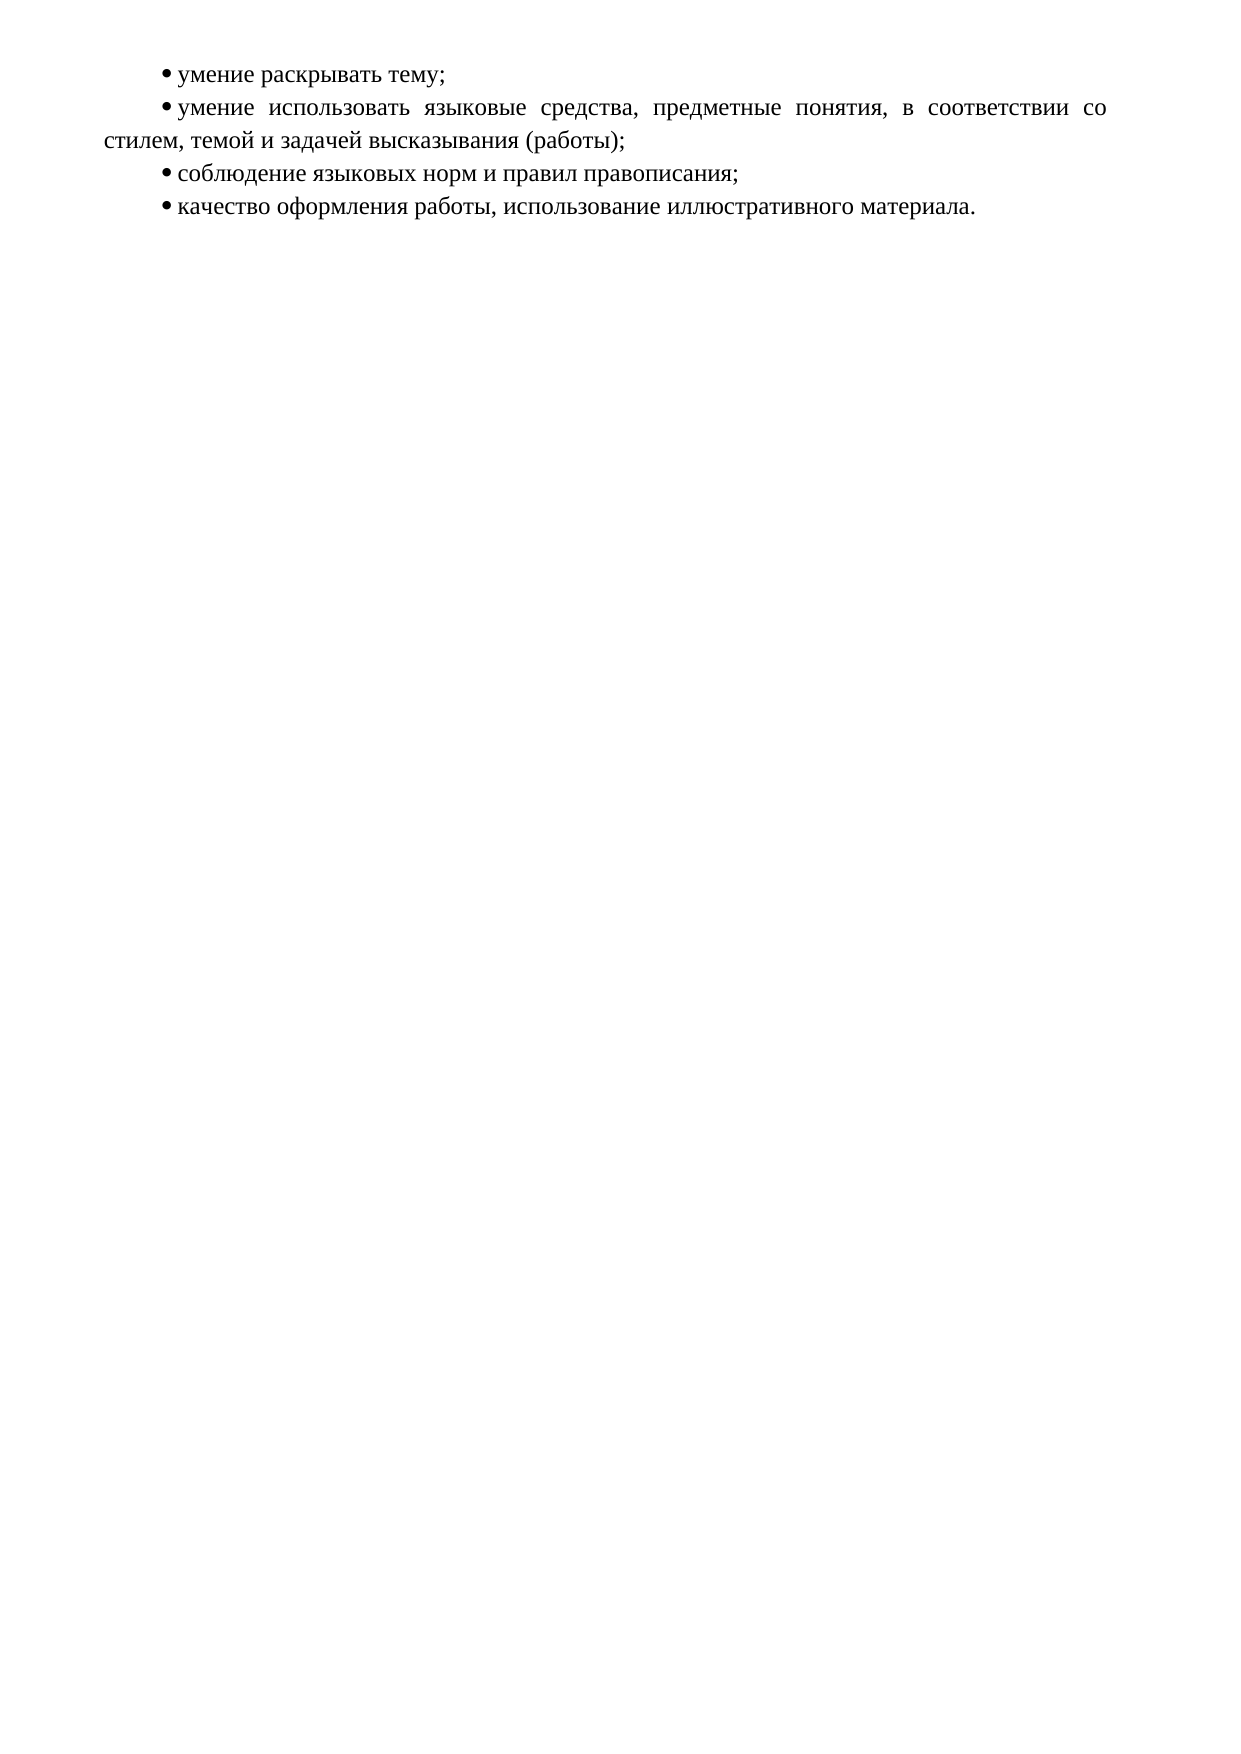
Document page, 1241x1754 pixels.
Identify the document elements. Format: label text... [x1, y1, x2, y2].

list соблюдение языковых норм и правил правописания; [103, 158, 1107, 187]
list качество оформления работы, использование иллюстративного материала. [103, 191, 1107, 220]
list умение раскрывать тему; [103, 59, 1107, 88]
list умение использовать языковые средства, предметные понятия, в соответствии со стилем, темой и задачей высказывания (работы); [103, 92, 1107, 154]
